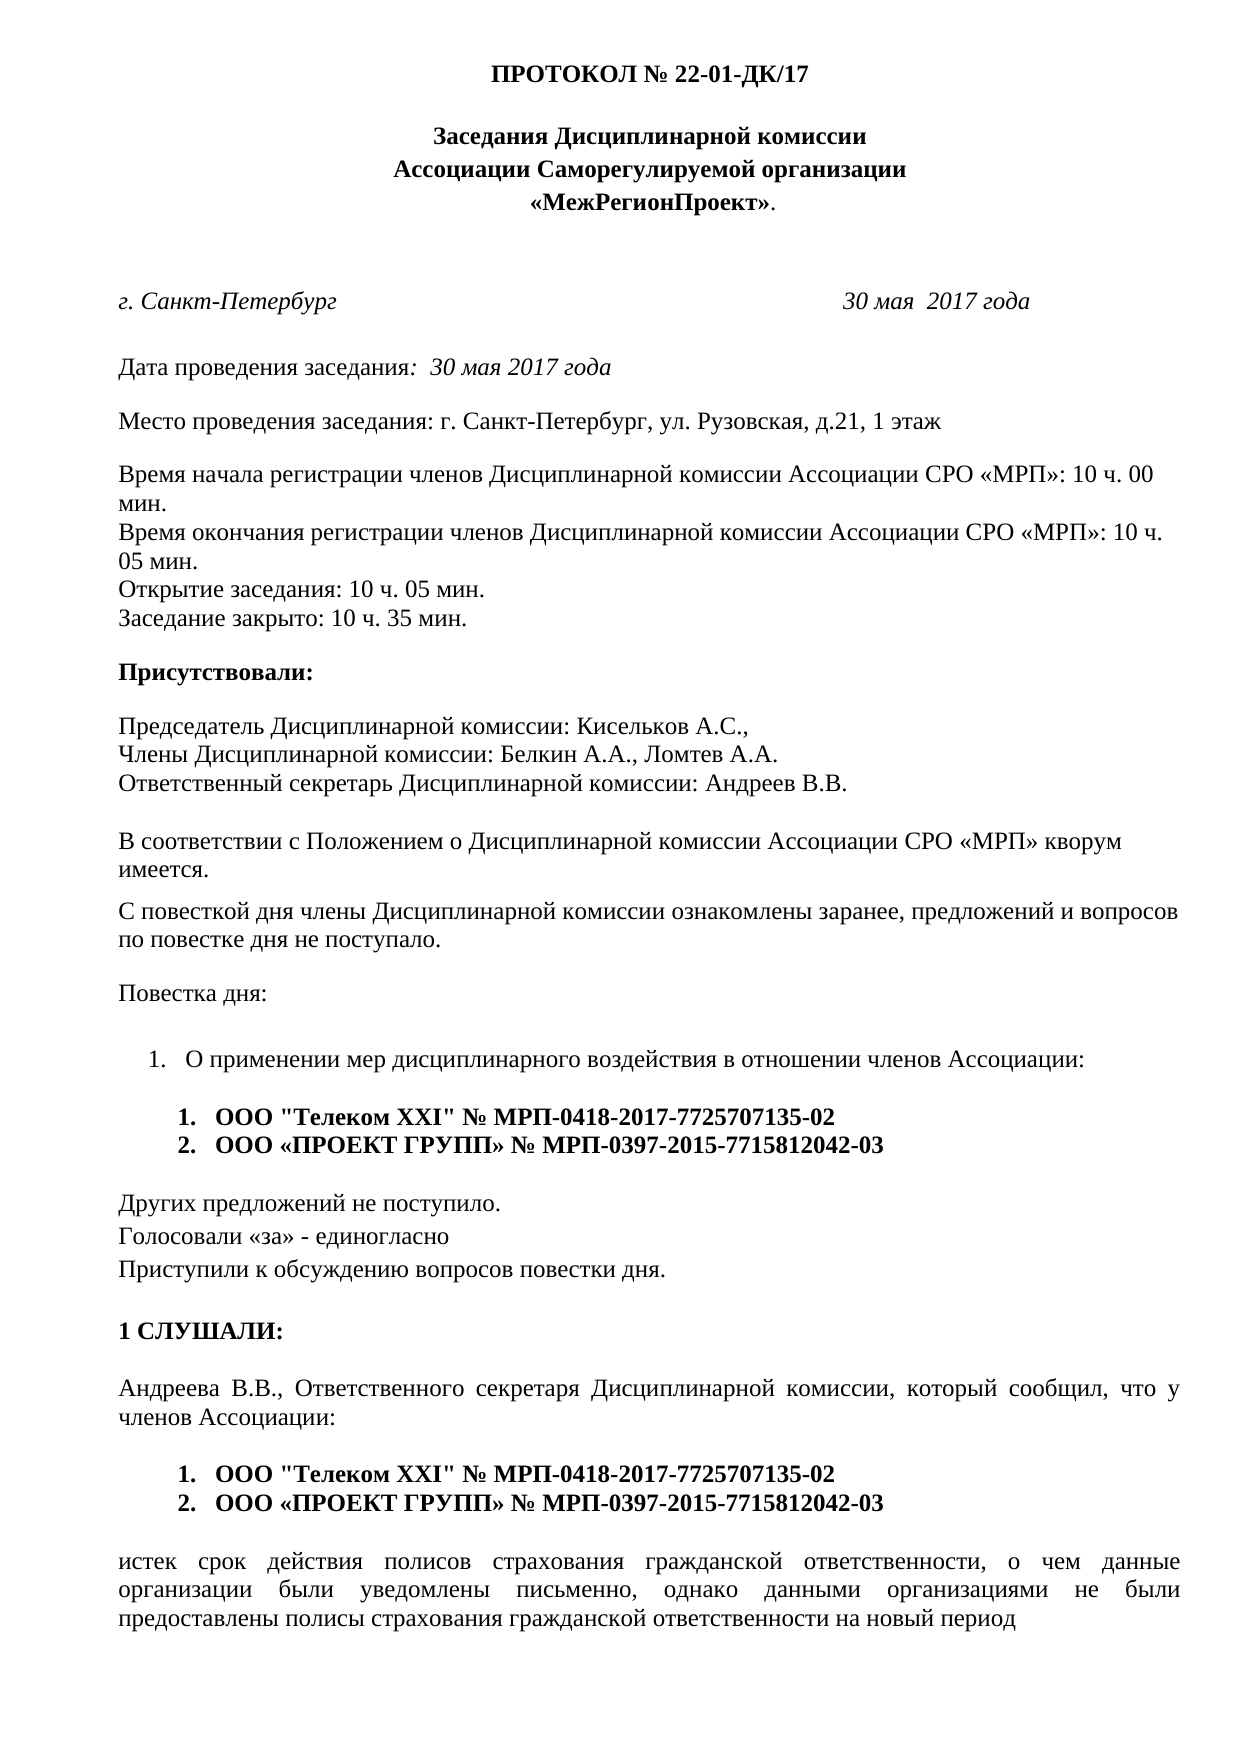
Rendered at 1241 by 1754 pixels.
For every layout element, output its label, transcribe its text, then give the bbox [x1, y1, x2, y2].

list О применении мер дисциплинарного воздействия в отношении членов Ассоциации: [148, 1044, 1181, 1073]
list ООО "Телеком XXI" № МРП-0418-2017-7725707135-02 [177, 1459, 1181, 1488]
text Андреева В.В., Ответственного секретаря Дисциплинарной комиссии, который сообщил, что у членов Ассоциации: [118, 1373, 1181, 1431]
text Дата проведения заседания: 30 мая 2017 года [118, 352, 1181, 381]
text Ответственный секретарь Дисциплинарной комиссии: Андреев В.В. [118, 768, 1181, 797]
text «МежРегионПроект». [118, 187, 1181, 216]
text С повесткой дня члены Дисциплинарной комиссии ознакомлены заранее, предложений и вопросов по повестке дня не поступало. [118, 896, 1181, 953]
text Заседания Дисциплинарной комиссии [118, 121, 1181, 149]
text Место проведения заседания: г. Санкт-Петербург, ул. Рузовская, д.21, 1 этаж [118, 406, 1181, 434]
text истек срок действия полисов страхования гражданской ответственности, о чем данные организации были уведомлены письменно, однако данными организациями не были предоставлены полисы страхования гражданской ответственности на новый период [118, 1546, 1181, 1632]
text Председатель Дисциплинарной комиссии: Кисельков А.С., [118, 711, 1181, 739]
list ООО «ПРОЕКТ ГРУПП» № МРП-0397-2015-7715812042-03 [177, 1131, 1181, 1159]
text ПРОТОКОЛ № 22-01-ДК/17 [118, 59, 1181, 88]
text Приступили к обсуждению вопросов повестки дня. [118, 1254, 1181, 1283]
text г. Санкт-Петербург 30 мая 2017 года [118, 286, 1181, 315]
text Голосовали «за» - единогласно [118, 1221, 1181, 1250]
text Время начала регистрации членов Дисциплинарной комиссии Ассоциации СРО «МРП»: 10 ч. 00 мин. Время окончания регистрации членов Дисциплинарной комиссии Ассоциации СРО «МРП»: 10 ч. 05 мин. Открытие заседания: 10 ч. 05 мин. Заседание закрыто: 10 ч. 35 мин. [118, 459, 1181, 632]
list ООО «ПРОЕКТ ГРУПП» № МРП-0397-2015-7715812042-03 [177, 1488, 1181, 1517]
text 1 СЛУШАЛИ: [118, 1316, 1181, 1344]
text Повестка дня: [118, 978, 1181, 1007]
text Члены Дисциплинарной комиссии: Белкин А.А., Ломтев А.А. [118, 739, 1181, 768]
text Присутствовали: [118, 657, 1181, 686]
text В соответствии с Положением о Дисциплинарной комиссии Ассоциации СРО «МРП» кворум имеется. [118, 826, 1181, 883]
text Ассоциации Саморегулируемой организации [118, 154, 1181, 183]
text Других предложений не поступило. [118, 1188, 1181, 1217]
list ООО "Телеком XXI" № МРП-0418-2017-7725707135-02 [177, 1102, 1181, 1131]
